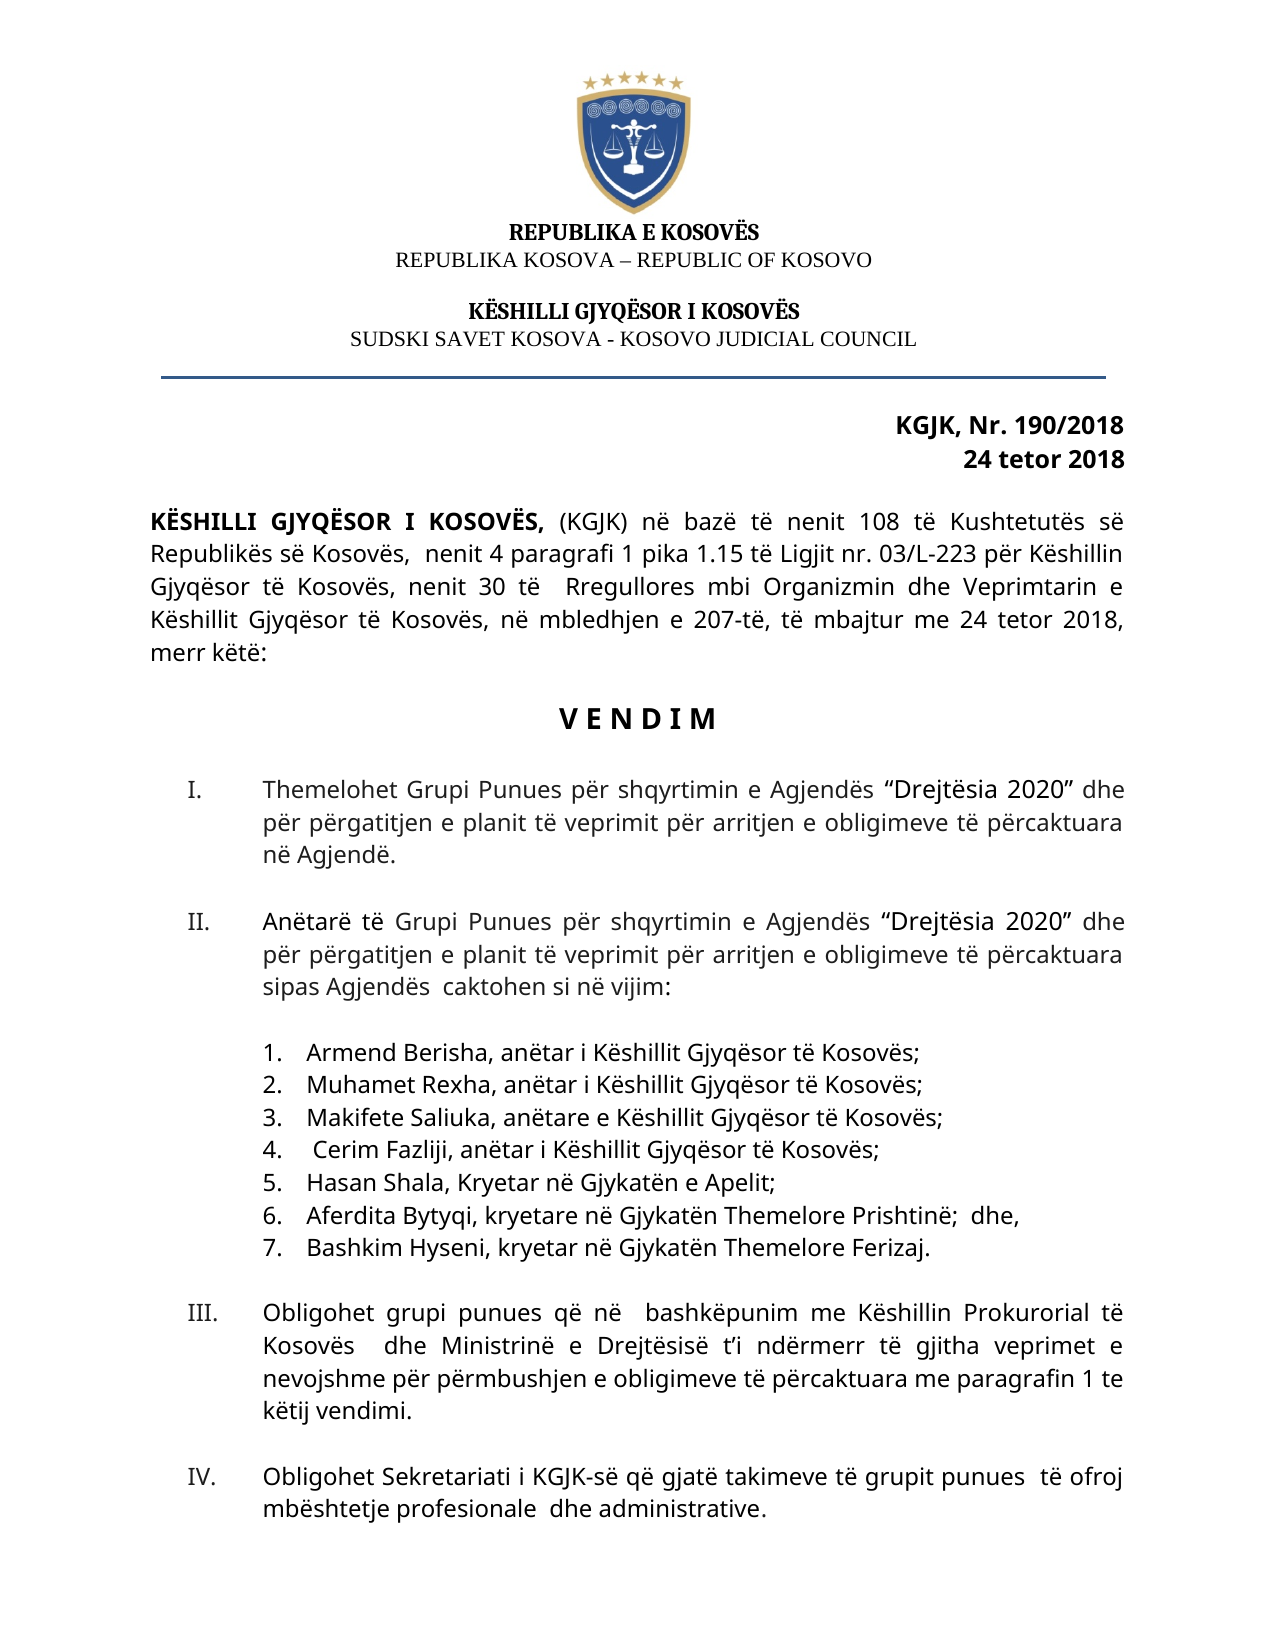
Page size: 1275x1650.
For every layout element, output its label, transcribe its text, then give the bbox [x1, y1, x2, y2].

list Anëtarë të Grupi Punues për shqyrtimin e Agjendës “Drejtësia 2020’’ dhe për përgatitjen e planit të veprimit për arritjen e obligimeve të përcaktuara sipas Agjendës caktohen si në vijim: [187, 903, 1125, 1003]
list Hasan Shala, Kryetar në Gjykatën e Apelit; [262, 1166, 1125, 1198]
list Cerim Fazliji, anëtar i Këshillit Gjyqësor të Kosovës; [262, 1133, 1125, 1166]
text V E N D I M [150, 698, 1125, 738]
list Obligohet Sekretariati i KGJK-së që gjatë takimeve të grupit punues të ofroj mbështetje profesionale dhe administrative. [187, 1459, 1125, 1524]
list Obligohet grupi punues që në bashkëpunim me Këshillin Prokurorial të Kosovës dhe Ministrinë e Drejtësisë t’i ndërmerr të gjitha veprimet e nevojshme për përmbushjen e obligimeve të përcaktuara me paragrafin 1 te këtij vendimi. [187, 1296, 1125, 1427]
list Makifete Saliuka, anëtare e Këshillit Gjyqësor të Kosovës; [262, 1101, 1125, 1133]
list Armend Berisha, anëtar i Këshillit Gjyqësor të Kosovës; [262, 1035, 1125, 1068]
text 24 tetor 2018 [825, 442, 1125, 476]
list Themelohet Grupi Punues për shqyrtimin e Agjendës “Drejtësia 2020’’ dhe për përgatitjen e planit të veprimit për arritjen e obligimeve të përcaktuara në Agjendë. [187, 772, 1125, 871]
picture [565, 65, 702, 219]
list Bashkim Hyseni, kryetar në Gjykatën Themelore Ferizaj. [262, 1231, 1125, 1264]
list Muhamet Rexha, anëtar i Këshillit Gjyqësor të Kosovës; [262, 1068, 1125, 1101]
text KGJK, Nr. 190/2018 [150, 408, 1125, 442]
text KËSHILLI GJYQËSOR I KOSOVËS, (KGJK) në bazë të nenit 108 të Kushtetutës së Republikës së Kosovës, nenit 4 paragrafi 1 pika 1.15 të Ligjit nr. 03/L-223 për Këshillin Gjyqësor të Kosovës, nenit 30 të Rregullores mbi Organizmin dhe Veprimtarin e Këshillit Gjyqësor të Kosovës, në mbledhjen e 207-të, të mbajtur me 24 tetor 2018, merr këtë: [150, 505, 1125, 669]
list Aferdita Bytyqi, kryetare në Gjykatën Themelore Prishtinë; dhe, [262, 1198, 1125, 1231]
